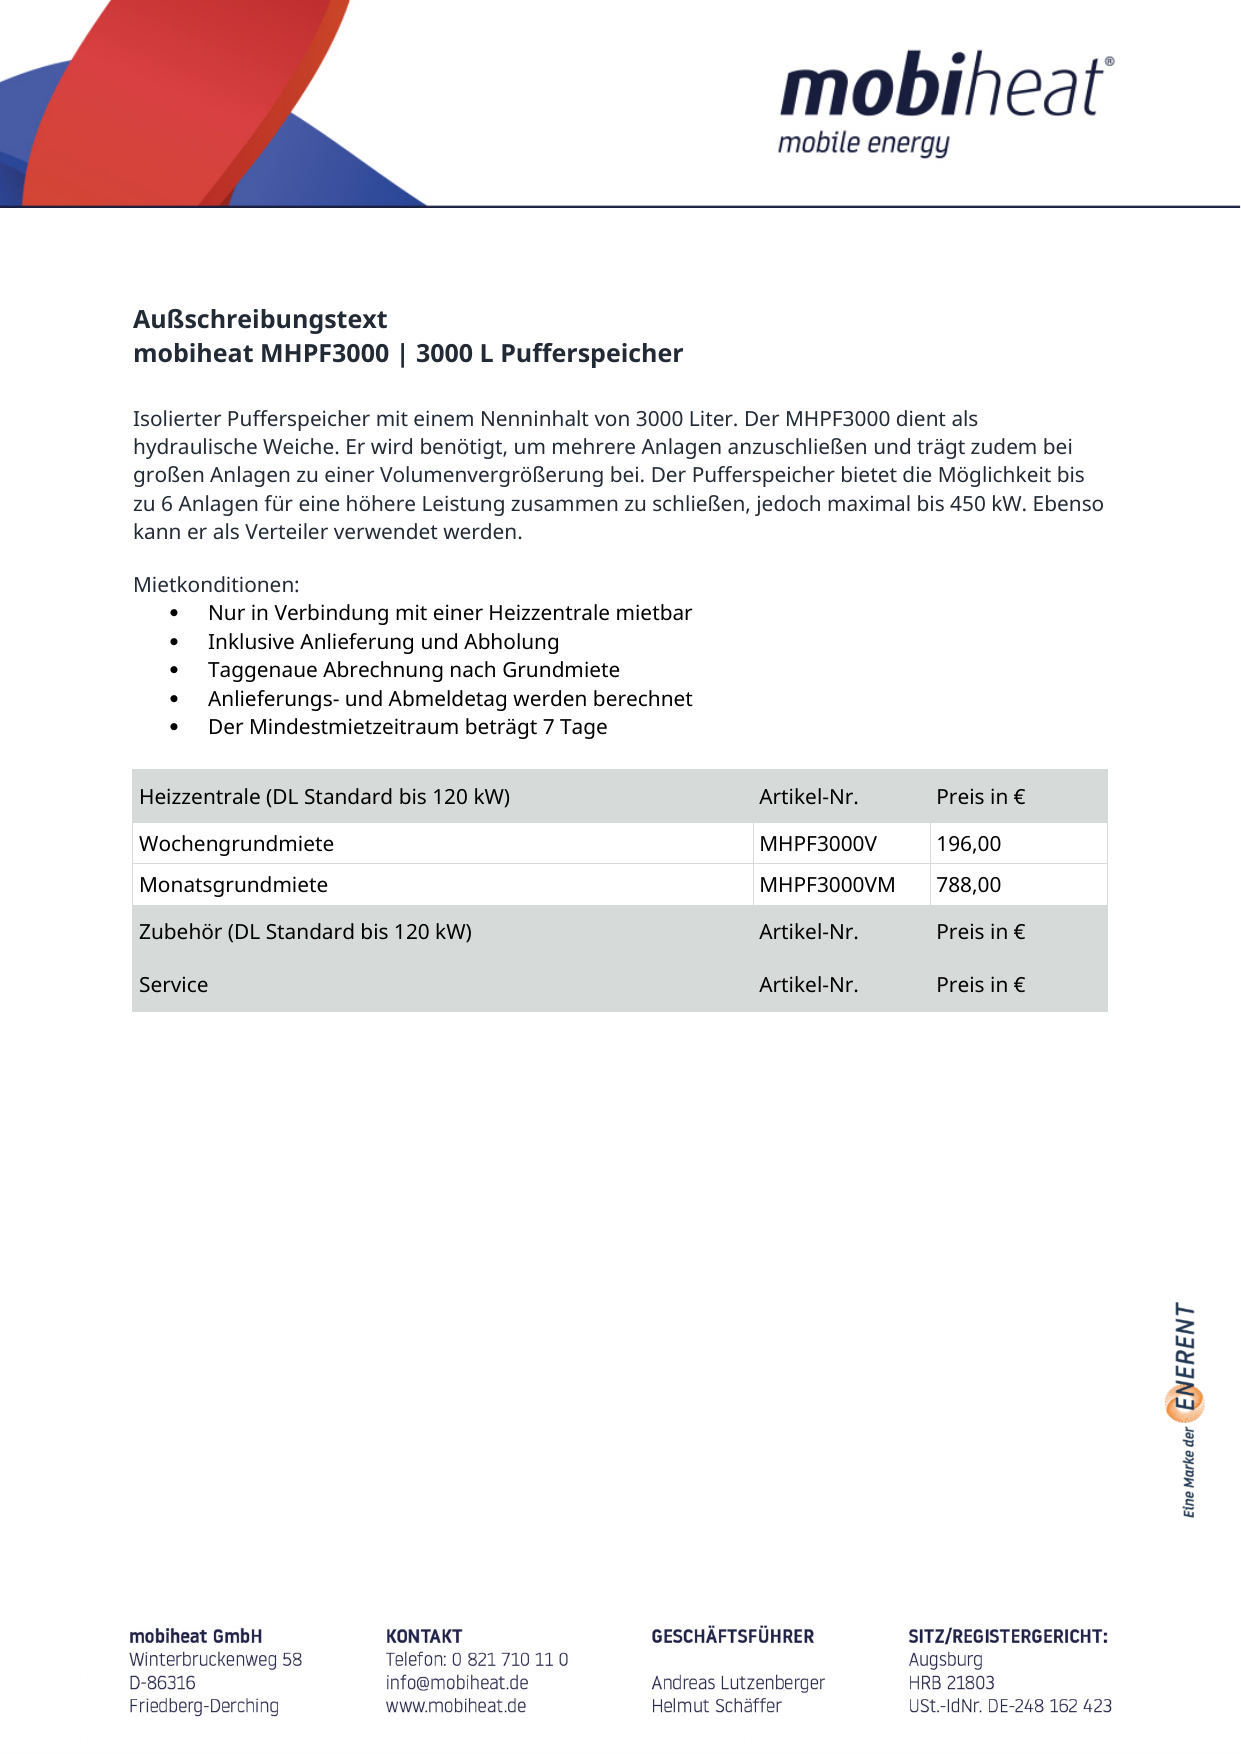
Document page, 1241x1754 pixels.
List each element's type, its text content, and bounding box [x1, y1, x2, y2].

text mobiheat MHPF3000 | 3000 L Pufferspeicher [133, 336, 1107, 370]
table_cell Service [133, 959, 753, 1011]
table_cell Preis in € [931, 959, 1107, 1011]
table_cell Artikel-Nr. [754, 959, 930, 1011]
list Anlieferungs- und Abmeldetag werden berechnet [170, 684, 1107, 712]
table_header Heizzentrale (DL Standard bis 120 kW) [133, 770, 753, 822]
table_cell 788,00 [931, 864, 1107, 905]
list Der Mindestmietzeitraum beträgt 7 Tage [170, 712, 1107, 741]
table_header Preis in € [931, 770, 1107, 822]
list Taggenaue Abrechnung nach Grundmiete [170, 655, 1107, 684]
table_cell Zubehör (DL Standard bis 120 kW) [133, 906, 753, 958]
picture [1, 1618, 1241, 1754]
table_cell Artikel-Nr. [754, 906, 930, 958]
list Nur in Verbindung mit einer Heizzentrale mietbar [170, 598, 1107, 627]
table_cell 196,00 [931, 823, 1107, 863]
table_cell MHPF3000VM [754, 864, 930, 905]
table_header Artikel-Nr. [754, 770, 930, 822]
text Isolierter Pufferspeicher mit einem Nenninhalt von 3000 Liter. Der MHPF3000 dient als hydraulische Weiche. Er wird benötigt, um mehrere Anlagen anzuschließen und trägt zudem bei großen Anlagen zu einer Volumenvergrößerung bei. Der Pufferspeicher bietet die Möglichkeit bis zu 6 Anlagen für eine höhere Leistung zusammen zu schließen, jedoch maximal bis 450 kW. Ebenso kann er als Verteiler verwendet werden. [133, 404, 1107, 570]
table_cell MHPF3000V [754, 823, 930, 863]
table_cell Monatsgrundmiete [133, 864, 753, 905]
picture [0, 0, 1241, 208]
table_cell Wochengrundmiete [133, 823, 753, 863]
list Inklusive Anlieferung und Abholung [170, 627, 1107, 655]
text Außschreibungstext [133, 267, 1107, 336]
picture [1163, 1301, 1206, 1520]
text Mietkonditionen: [133, 570, 1107, 598]
table_cell Preis in € [931, 906, 1107, 958]
